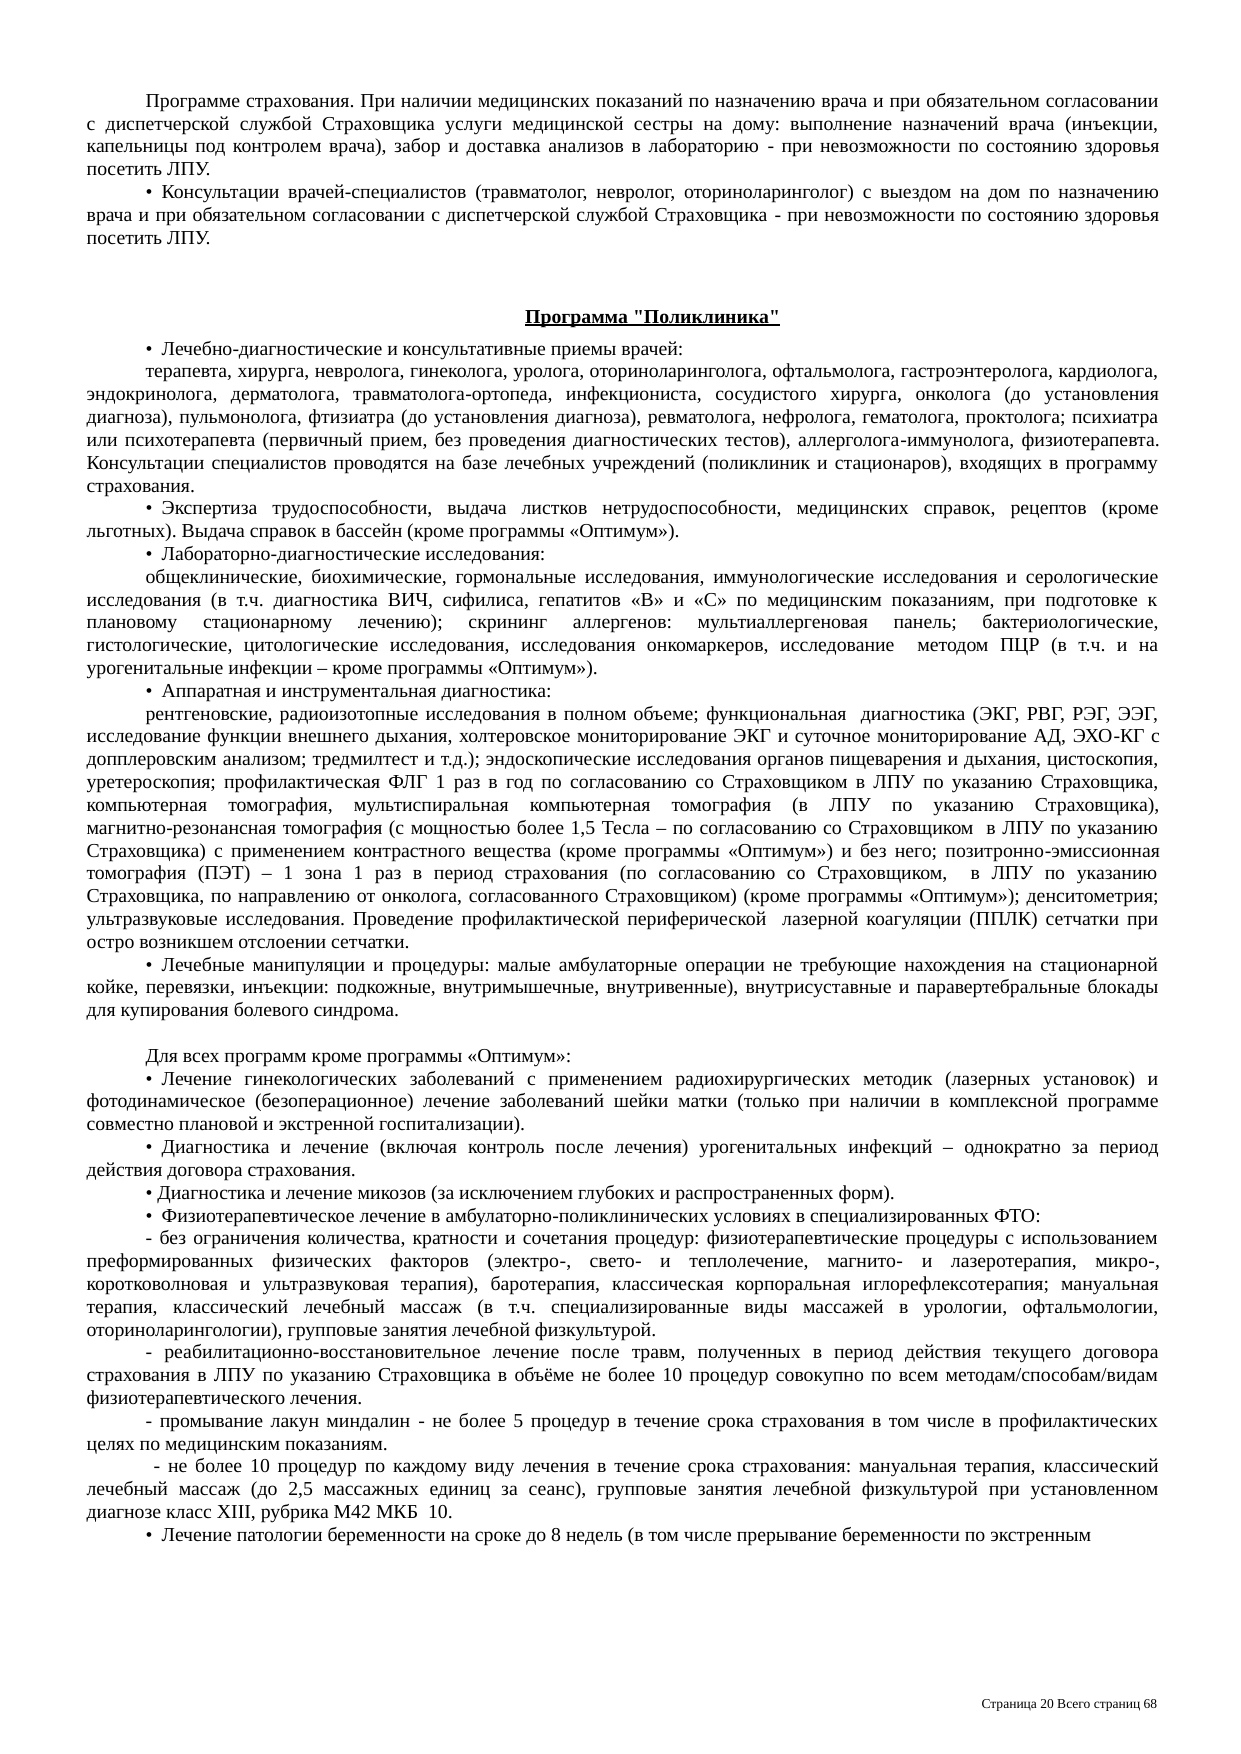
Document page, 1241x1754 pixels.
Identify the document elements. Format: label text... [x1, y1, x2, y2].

text Программа "Поликлиника" [86, 304, 1160, 327]
text • Консультации врачей-специалистов (травматолог, невролог, оториноларинголог) с выездом на дом по назначению врача и при обязательном согласовании с диспетчерской службой Страховщика - при невозможности по состоянию здоровья посетить ЛПУ. [86, 180, 1160, 248]
text • Лечение патологии беременности на сроке до 8 недель (в том числе прерывание беременности по экстренным [86, 1523, 1160, 1546]
text - не более 10 процедур по каждому виду лечения в течение срока страхования: мануальная терапия, классический лечебный массаж (до 2,5 массажных единиц за сеанс), групповые занятия лечебной физкультурой при установленном диагнозе класс XIII, рубрика М42 МКБ 10. [86, 1454, 1160, 1523]
text - реабилитационно-восстановительное лечение после травм, полученных в период действия текущего договора страхования в ЛПУ по указанию Страховщика в объёме не более 10 процедур совокупно по всем методам/способам/видам физиотерапевтического лечения. [86, 1340, 1160, 1409]
text Программе страхования. При наличии медицинских показаний по назначению врача и при обязательном согласовании с диспетчерской службой Страховщика услуги медицинской сестры на дому: выполнение назначений врача (инъекции, капельницы под контролем врача), забор и доставка анализов в лабораторию - при невозможности по состоянию здоровья посетить ЛПУ. [86, 89, 1160, 180]
text - без ограничения количества, кратности и сочетания процедур: физиотерапевтические процедуры с использованием преформированных физических факторов (электро-, свето- и теплолечение, магнито- и лазеротерапия, микро-, коротковолновая и ультразвуковая терапия), баротерапия, классическая корпоральная иглорефлексотерапия; мануальная терапия, классический лечебный массаж (в т.ч. специализированные виды массажей в урологии, офтальмологии, оториноларингологии), групповые занятия лечебной физкультурой. [86, 1226, 1160, 1340]
text • Лечение гинекологических заболеваний с применением радиохирургических методик (лазерных установок) и фотодинамическое (безоперационное) лечение заболеваний шейки матки (только при наличии в комплексной программе совместно плановой и экстренной госпитализации). [86, 1067, 1160, 1135]
text • Лечебные манипуляции и процедуры: малые амбулаторные операции не требующие нахождения на стационарной койке, перевязки, инъекции: подкожные, внутримышечные, внутривенные), внутрисуставные и паравертебральные блокады для купирования болевого синдрома. [86, 953, 1160, 1021]
text • Диагностика и лечение микозов (за исключением глубоких и распространенных форм). [86, 1181, 1160, 1203]
text • Экспертиза трудоспособности, выдача листков нетрудоспособности, медицинских справок, рецептов (кроме льготных). Выдача справок в бассейн (кроме программы «Оптимум»). [86, 496, 1160, 542]
text • Аппаратная и инструментальная диагностика: [86, 679, 1160, 702]
text рентгеновские, радиоизотопные исследования в полном объеме; функциональная диагностика (ЭКГ, РВГ, РЭГ, ЭЭГ, исследование функции внешнего дыхания, холтеровское мониторирование ЭКГ и суточное мониторирование АД, ЭХО-КГ с допплеровским анализом; тредмилтест и т.д.); эндоскопические исследования органов пищеварения и дыхания, цистоскопия, уретероскопия; профилактическая ФЛГ 1 раз в год по согласованию со Страховщиком в ЛПУ по указанию Страховщика, компьютерная томография, мультиспиральная компьютерная томография (в ЛПУ по указанию Страховщика), магнитно-резонансная томография (с мощностью более 1,5 Тесла – по согласованию со Страховщиком в ЛПУ по указанию Страховщика) с применением контрастного вещества (кроме программы «Оптимум») и без него; позитронно-эмиссионная томография (ПЭТ) – 1 зона 1 раз в период страхования (по согласованию со Страховщиком, в ЛПУ по указанию Страховщика, по направлению от онколога, согласованного Страховщиком) (кроме программы «Оптимум»); денситометрия; ультразвуковые исследования. Проведение профилактической периферической лазерной коагуляции (ППЛК) сетчатки при остро возникшем отслоении сетчатки. [86, 702, 1160, 953]
text терапевта, хирурга, невролога, гинеколога, уролога, оториноларинголога, офтальмолога, гастроэнтеролога, кардиолога, эндокринолога, дерматолога, травматолога-ортопеда, инфекциониста, сосудистого хирурга, онколога (до установления диагноза), пульмонолога, фтизиатра (до установления диагноза), ревматолога, нефролога, гематолога, проктолога; психиатра или психотерапевта (первичный прием, без проведения диагностических тестов), аллерголога-иммунолога, физиотерапевта. Консультации специалистов проводятся на базе лечебных учреждений (поликлиник и стационаров), входящих в программу страхования. [86, 359, 1160, 496]
text • Лечебно-диагностические и консультативные приемы врачей: [86, 337, 1160, 359]
text общеклинические, биохимические, гормональные исследования, иммунологические исследования и серологические исследования (в т.ч. диагностика ВИЧ, сифилиса, гепатитов «В» и «С» по медицинским показаниям, при подготовке к плановому стационарному лечению); скрининг аллергенов: мультиаллергеновая панель; бактериологические, гистологические, цитологические исследования, исследования онкомаркеров, исследование методом ПЦР (в т.ч. и на урогенитальные инфекции – кроме программы «Оптимум»). [86, 565, 1160, 679]
text Для всех программ кроме программы «Оптимум»: [86, 1044, 1160, 1067]
text • Лабораторно-диагностические исследования: [86, 542, 1160, 565]
text Страница 20 Всего страниц 68 [448, 1696, 1157, 1712]
text • Диагностика и лечение (включая контроль после лечения) урогенитальных инфекций – однократно за период действия договора страхования. [86, 1135, 1160, 1181]
text • Физиотерапевтическое лечение в амбулаторно-поликлинических условиях в специализированных ФТО: [86, 1203, 1160, 1226]
text - промывание лакун миндалин - не более 5 процедур в течение срока страхования в том числе в профилактических целях по медицинским показаниям. [86, 1409, 1160, 1454]
